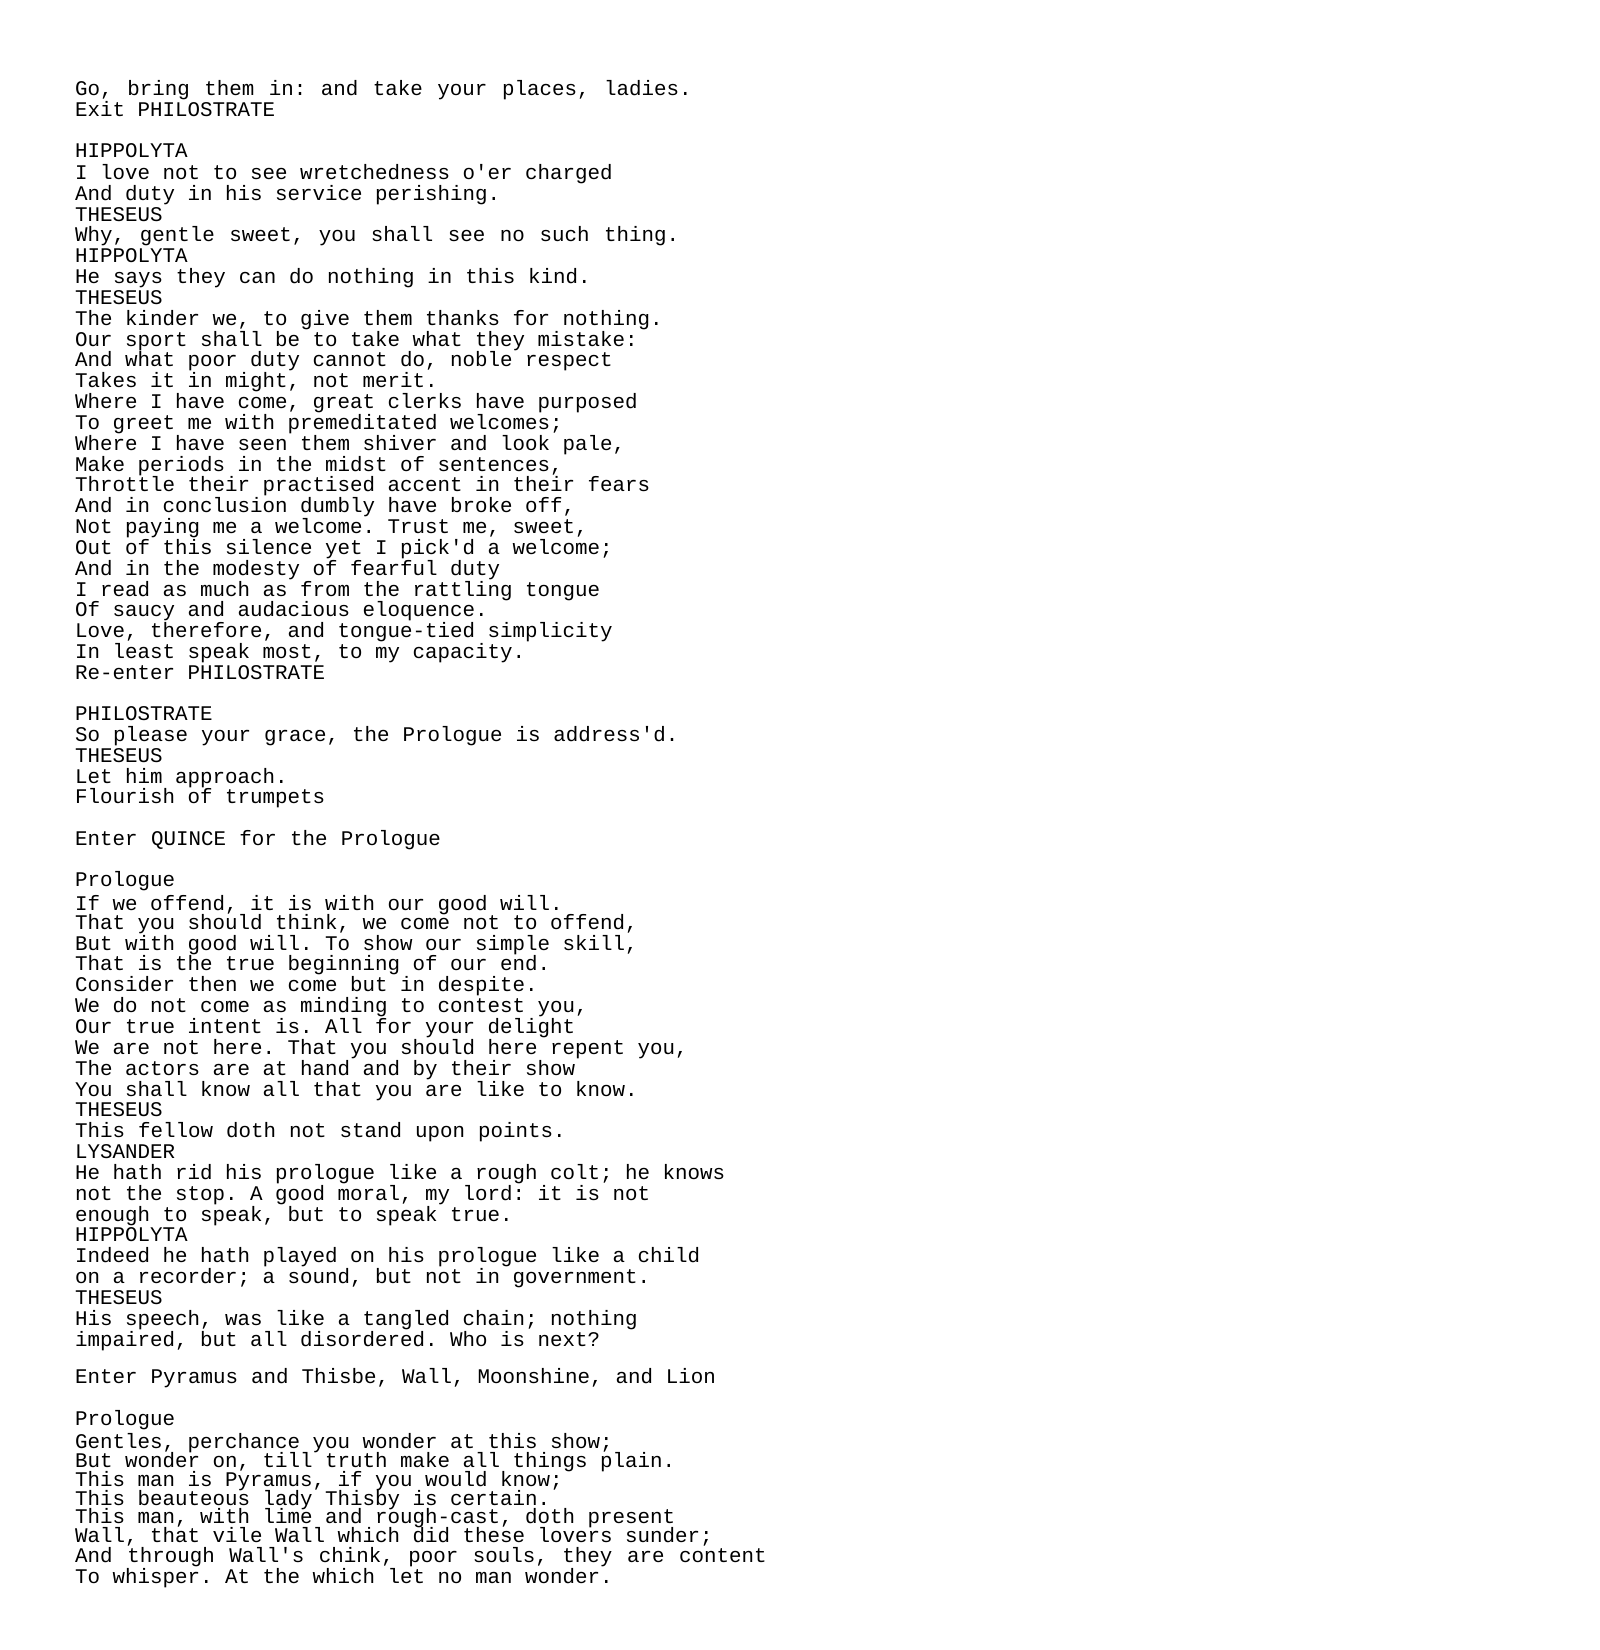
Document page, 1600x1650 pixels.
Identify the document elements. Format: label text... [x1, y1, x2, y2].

text That you should think, we come not to offend, [75, 914, 1450, 933]
text Why, gentle sweet, you shall see no such thing. HIPPOLYTA [75, 225, 679, 267]
text But wonder on, till truth make all things plain. [75, 1452, 1450, 1471]
text Wall, that vile Wall which did these lovers sunder; [75, 1527, 1450, 1546]
text Let him approach. [75, 767, 1450, 787]
text I love not to see wretchedness o'er charged And duty in his service perishing. THESEUS [75, 163, 629, 225]
text We are not here. That you should here repent you, The actors are at hand and by their show You shall know all that you are like to know. THESEUS [75, 1038, 704, 1121]
text Our true intent is. All for your delight [75, 1017, 1450, 1038]
text PHILOSTRATE [75, 701, 1450, 725]
text And through Wall's chink, poor souls, they are content To whisper. At the which let no man wonder. [75, 1546, 767, 1588]
text If we offend, it is with our good will. [75, 895, 1450, 914]
text That is the true beginning of our end. [75, 954, 1450, 975]
text This fellow doth not stand upon points. LYSANDER [75, 1121, 579, 1163]
text Consider then we come but in despite. [75, 975, 1450, 996]
text Enter QUINCE for the Prologue Prologue [75, 812, 454, 895]
text This beauteous lady Thisby is certain. [75, 1490, 1450, 1509]
text The kinder we, to give them thanks for nothing. Our sport shall be to take what they mistake: And what poor duty cannot do, noble respect Takes it in might, not merit. [75, 308, 679, 392]
text But with good will. To show our simple skill, [75, 933, 1450, 954]
text Gentles, perchance you wonder at this show; [75, 1434, 1450, 1452]
text Enter Pyramus and Thisbe, Wall, Moonshine, and Lion Prologue [75, 1350, 729, 1434]
text This man is Pyramus, if you would know; [75, 1471, 1450, 1490]
text Flourish of trumpets [75, 787, 1450, 808]
text This man, with lime and rough-cast, doth present [75, 1509, 1450, 1527]
text Go, bring them in: and take your places, ladies. Exit PHILOSTRATE [75, 79, 692, 120]
text HIPPOLYTA [75, 139, 1450, 163]
text impaired, but all disordered. Who is next? [75, 1329, 1450, 1350]
text Indeed he hath played on his prologue like a child on a recorder; a sound, but not in government. THESEUS [75, 1246, 717, 1308]
text We do not come as minding to contest you, [75, 996, 1450, 1017]
text His speech, was like a tangled chain; nothing [75, 1309, 1450, 1329]
text He says they can do nothing in this kind. THESEUS [75, 267, 604, 308]
text Where I have come, great clerks have purposed To greet me with premeditated welcomes; Where I have seen them shiver and look pale, Make periods in the midst of sentences, Throttle their practised accent in their fears And in conclusion dumbly have broke off, Not paying me a welcome. Trust me, sweet, Out of this silence yet I pick'd a welcome; And in the modesty of fearful duty I read as much as from the rattling tongue Of saucy and audacious eloquence. Love, therefore, and tongue-tied simplicity In least speak most, to my capacity. Re-enter PHILOSTRATE [75, 392, 1087, 683]
text He hath rid his prologue like a rough colt; he knows not the stop. A good moral, my lord: it is not enough to speak, but to speak true. HIPPOLYTA [75, 1163, 742, 1246]
text So please your grace, the Prologue is address'd. THESEUS [75, 725, 692, 767]
